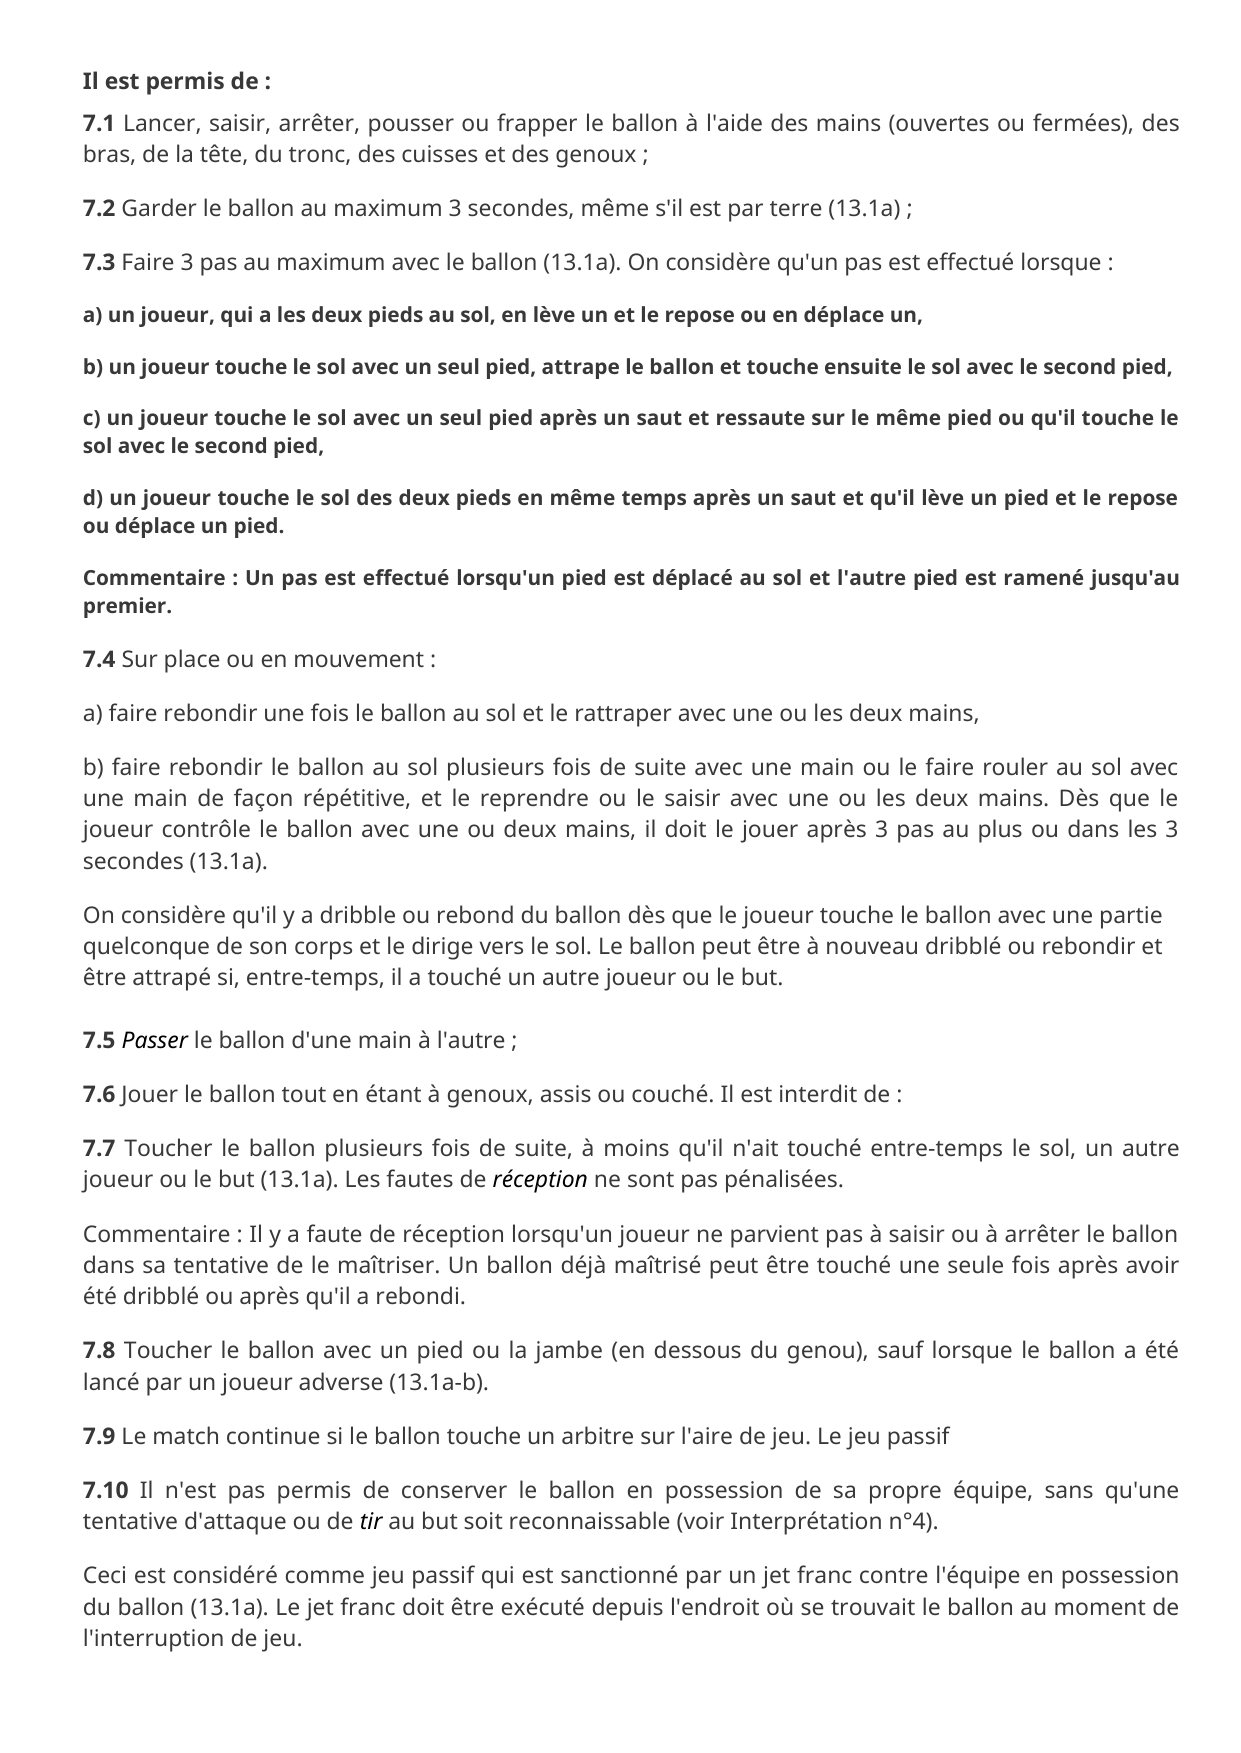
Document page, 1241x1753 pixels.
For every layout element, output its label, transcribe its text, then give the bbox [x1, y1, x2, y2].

text Commentaire : Un pas est effectué lorsqu'un pied est déplacé au sol et l'autre pied est ramené jusqu'au premier. [83, 563, 1181, 619]
text b) un joueur touche le sol avec un seul pied, attrape le ballon et touche ensuite le sol avec le second pied, [83, 352, 1181, 380]
text 7.5 Passer le ballon d'une main à l'autre ; [83, 1024, 1181, 1055]
text 7.4 Sur place ou en mouvement : [83, 642, 1181, 674]
text 7.3 Faire 3 pas au maximum avec le ballon (13.1a). On considère qu'un pas est effectué lorsque : [83, 246, 1181, 277]
text Ceci est considéré comme jeu passif qui est sanctionné par un jet franc contre l'équipe en possession du ballon (13.1a). Le jet franc doit être exécuté depuis l'endroit où se trouvait le ballon au moment de l'interruption de jeu. [83, 1559, 1181, 1653]
text a) faire rebondir une fois le ballon au sol et le rattraper avec une ou les deux mains, [83, 697, 1181, 728]
text 7.8 Toucher le ballon avec un pied ou la jambe (en dessous du genou), sauf lorsque le ballon a été lancé par un joueur adverse (13.1a-b). [83, 1334, 1181, 1397]
text 7.10 Il n'est pas permis de conserver le ballon en possession de sa propre équipe, sans qu'une tentative d'attaque ou de tir au but soit reconnaissable (voir Interprétation n°4). [83, 1474, 1181, 1536]
text a) un joueur, qui a les deux pieds au sol, en lève un et le repose ou en déplace un, [83, 300, 1181, 329]
text c) un joueur touche le sol avec un seul pied après un saut et ressaute sur le même pied ou qu'il touche le sol avec le second pied, [83, 403, 1181, 460]
text 7.9 Le match continue si le ballon touche un arbitre sur l'aire de jeu. Le jeu passif [83, 1419, 1181, 1451]
text d) un joueur touche le sol des deux pieds en même temps après un saut et qu'il lève un pied et le repose ou déplace un pied. [83, 483, 1181, 540]
text 7.2 Garder le ballon au maximum 3 secondes, même s'il est par terre (13.1a) ; [83, 192, 1181, 223]
text 7.1 Lancer, saisir, arrêter, pousser ou frapper le ballon à l'aide des mains (ouvertes ou fermées), des bras, de la tête, du tronc, des cuisses et des genoux ; [83, 107, 1181, 169]
text 7.7 Toucher le ballon plusieurs fois de suite, à moins qu'il n'ait touché entre-temps le sol, un autre joueur ou le but (13.1a). Les fautes de réception ne sont pas pénalisées. [83, 1132, 1181, 1194]
text On considère qu'il y a dribble ou rebond du ballon dès que le joueur touche le ballon avec une partie quelconque de son corps et le dirige vers le sol. Le ballon peut être à nouveau dribblé ou rebondir et être attrapé si, entre-temps, il a touché un autre joueur ou le but. [83, 899, 1181, 992]
text Commentaire : Il y a faute de réception lorsqu'un joueur ne parvient pas à saisir ou à arrêter le ballon dans sa tentative de le maîtriser. Un ballon déjà maîtrisé peut être touché une seule fois après avoir été dribblé ou après qu'il a rebondi. [83, 1217, 1181, 1311]
text b) faire rebondir le ballon au sol plusieurs fois de suite avec une main ou le faire rouler au sol avec une main de façon répétitive, et le reprendre ou le saisir avec une ou les deux mains. Dès que le joueur contrôle le ballon avec une ou deux mains, il doit le jouer après 3 pas au plus ou dans les 3 secondes (13.1a). [83, 751, 1181, 876]
text Il est permis de : [83, 65, 1181, 96]
text 7.6 Jouer le ballon tout en étant à genoux, assis ou couché. Il est interdit de : [83, 1078, 1181, 1109]
